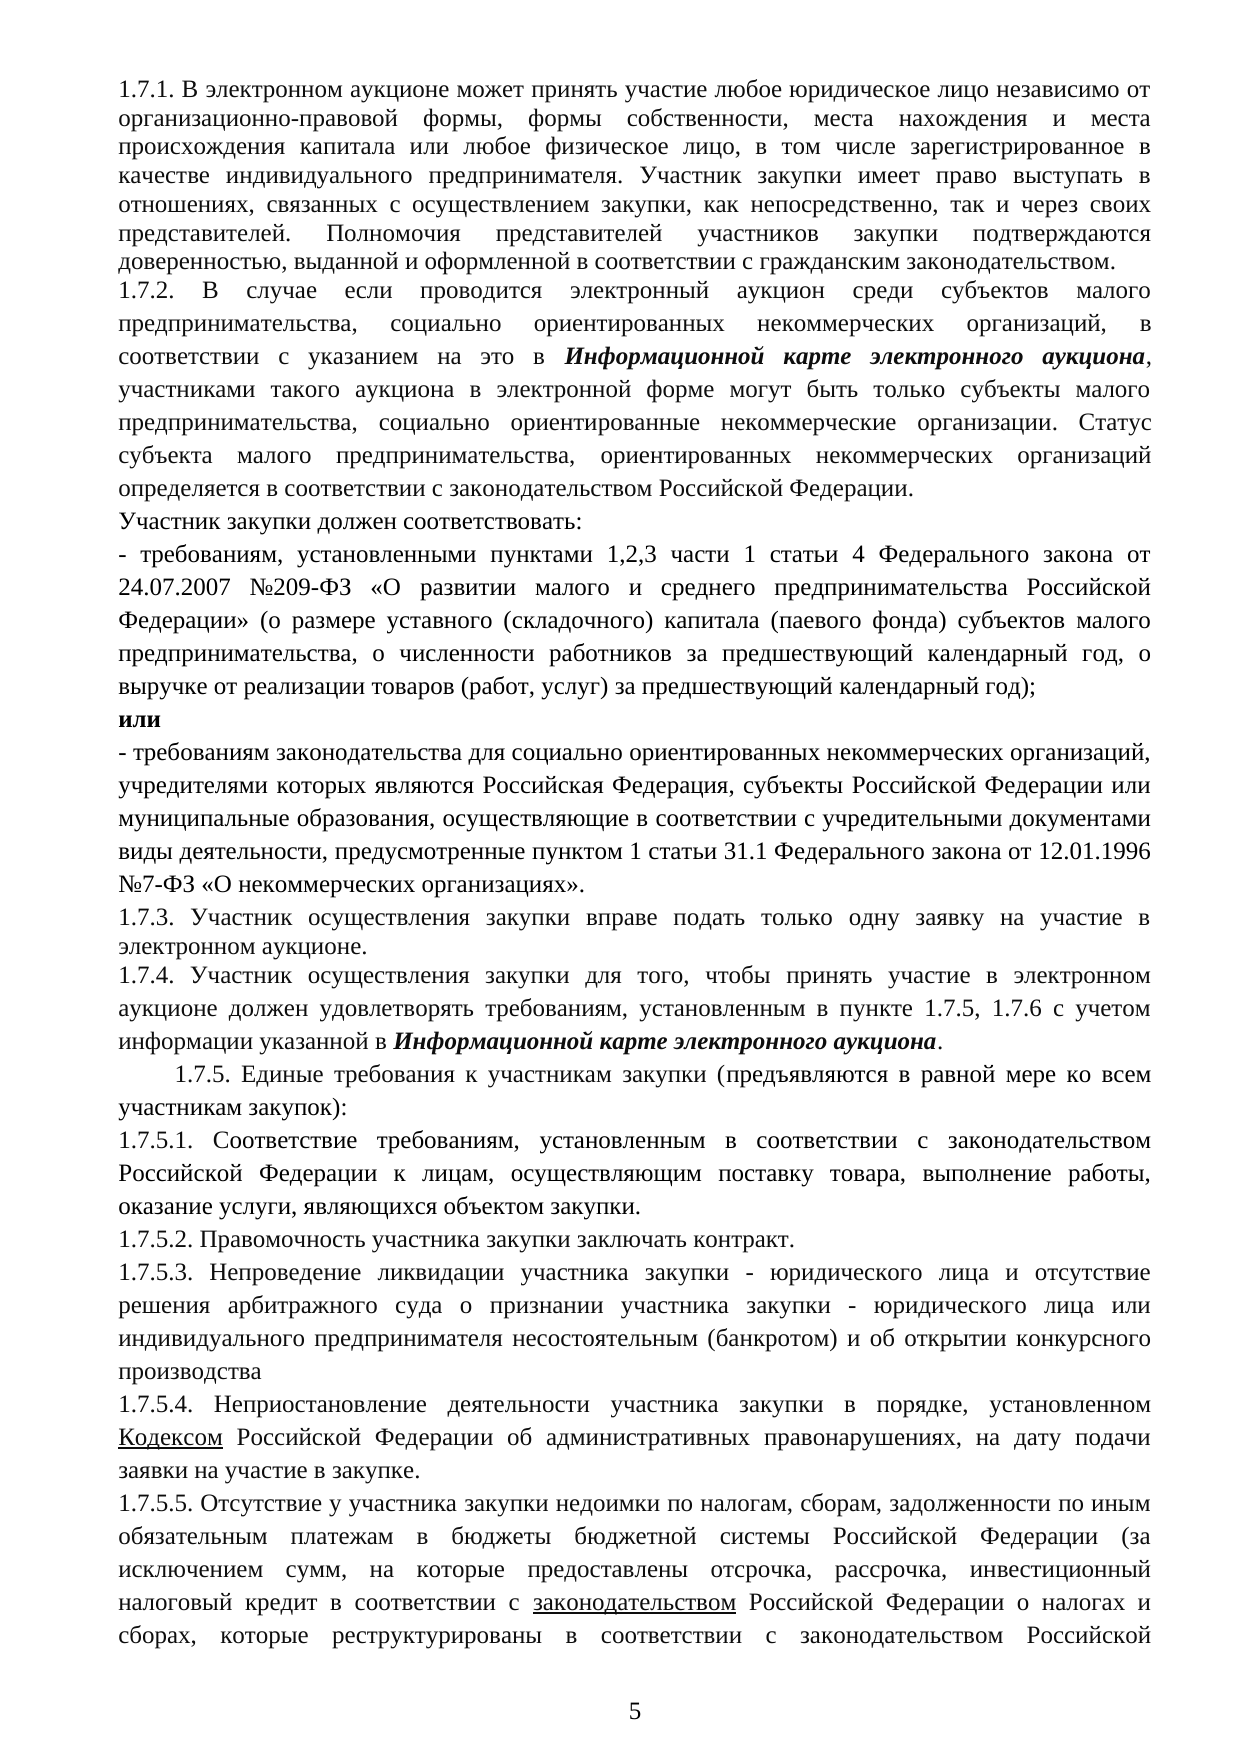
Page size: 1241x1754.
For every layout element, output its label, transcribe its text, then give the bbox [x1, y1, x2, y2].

text 1.7.5. Единые требования к участникам закупки (предъявляются в равной мере ко всем участникам закупок): [118, 1059, 1152, 1121]
text 1.7.5.1. Cоответствие требованиям, установленным в соответствии с законодательством Российской Федерации к лицам, осуществляющим поставку товара, выполнение работы, оказание услуги, являющихся объектом закупки. [118, 1125, 1152, 1220]
text 1.7.3. Участник осуществления закупки вправе подать только одну заявку на участие в электронном аукционе. [118, 902, 1152, 960]
text 1.7.4. Участник осуществления закупки для того, чтобы принять участие в электронном аукционе должен удовлетворять требованиям, установленным в пункте 1.7.5, 1.7.6 с учетом информации указанной в Информационной карте электронного аукциона. [118, 960, 1152, 1055]
text или [118, 704, 1152, 733]
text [118, 1488, 1152, 1649]
text 1.7.2. В случае если проводится электронный аукцион среди субъектов малого предпринимательства, социально ориентированных некоммерческих организаций, в соответствии с указанием на это в Информационной карте электронного аукциона, участниками такого аукциона в электронной форме могут быть только субъекты малого предпринимательства, социально ориентированные некоммерческие организации. Статус субъекта малого предпринимательства, ориентированных некоммерческих организаций определяется в соответствии с законодательством Российской Федерации. [118, 275, 1152, 502]
text - требованиям, установленными пунктами 1,2,3 части 1 статьи 4 Федерального закона от 24.07.2007 №209-ФЗ «О развитии малого и среднего предпринимательства Российской Федерации» (о размере уставного (складочного) капитала (паевого фонда) субъектов малого предпринимательства, о численности работников за предшествующий календарный год, о выручке от реализации товаров (работ, услуг) за предшествующий календарный год); [118, 539, 1152, 700]
text 1.7.5.4. Неприостановление деятельности участника закупки в порядке, установленном Кодексом Российской Федерации об административных правонарушениях, на дату подачи заявки на участие в закупке. [118, 1389, 1152, 1484]
text Участник закупки должен соответствовать: [118, 506, 1152, 535]
text 1.7.5.2. Правомочность участника закупки заключать контракт. [118, 1224, 1152, 1253]
text 1.7.1. В электронном аукционе может принять участие любое юридическое лицо независимо от организационно-правовой формы, формы собственности, места нахождения и места происхождения капитала или любое физическое лицо, в том числе зарегистрированное в качестве индивидуального предпринимателя. Участник закупки имеет право выступать в отношениях, связанных с осуществлением закупки, как непосредственно, так и через своих представителей. Полномочия представителей участников закупки подтверждаются доверенностью, выданной и оформленной в соответствии с гражданским законодательством. [118, 74, 1152, 275]
text 1.7.5.3. Непроведение ликвидации участника закупки - юридического лица и отсутствие решения арбитражного суда о признании участника закупки - юридического лица или индивидуального предпринимателя несостоятельным (банкротом) и об открытии конкурсного производства [118, 1257, 1152, 1385]
text - требованиям законодательства для социально ориентированных некоммерческих организаций, учредителями которых являются Российская Федерация, субъекты Российской Федерации или муниципальные образования, осуществляющие в соответствии с учредительными документами виды деятельности, предусмотренные пунктом 1 статьи 31.1 Федерального закона от 12.01.1996 №7-ФЗ «О некоммерческих организациях». [118, 737, 1152, 898]
